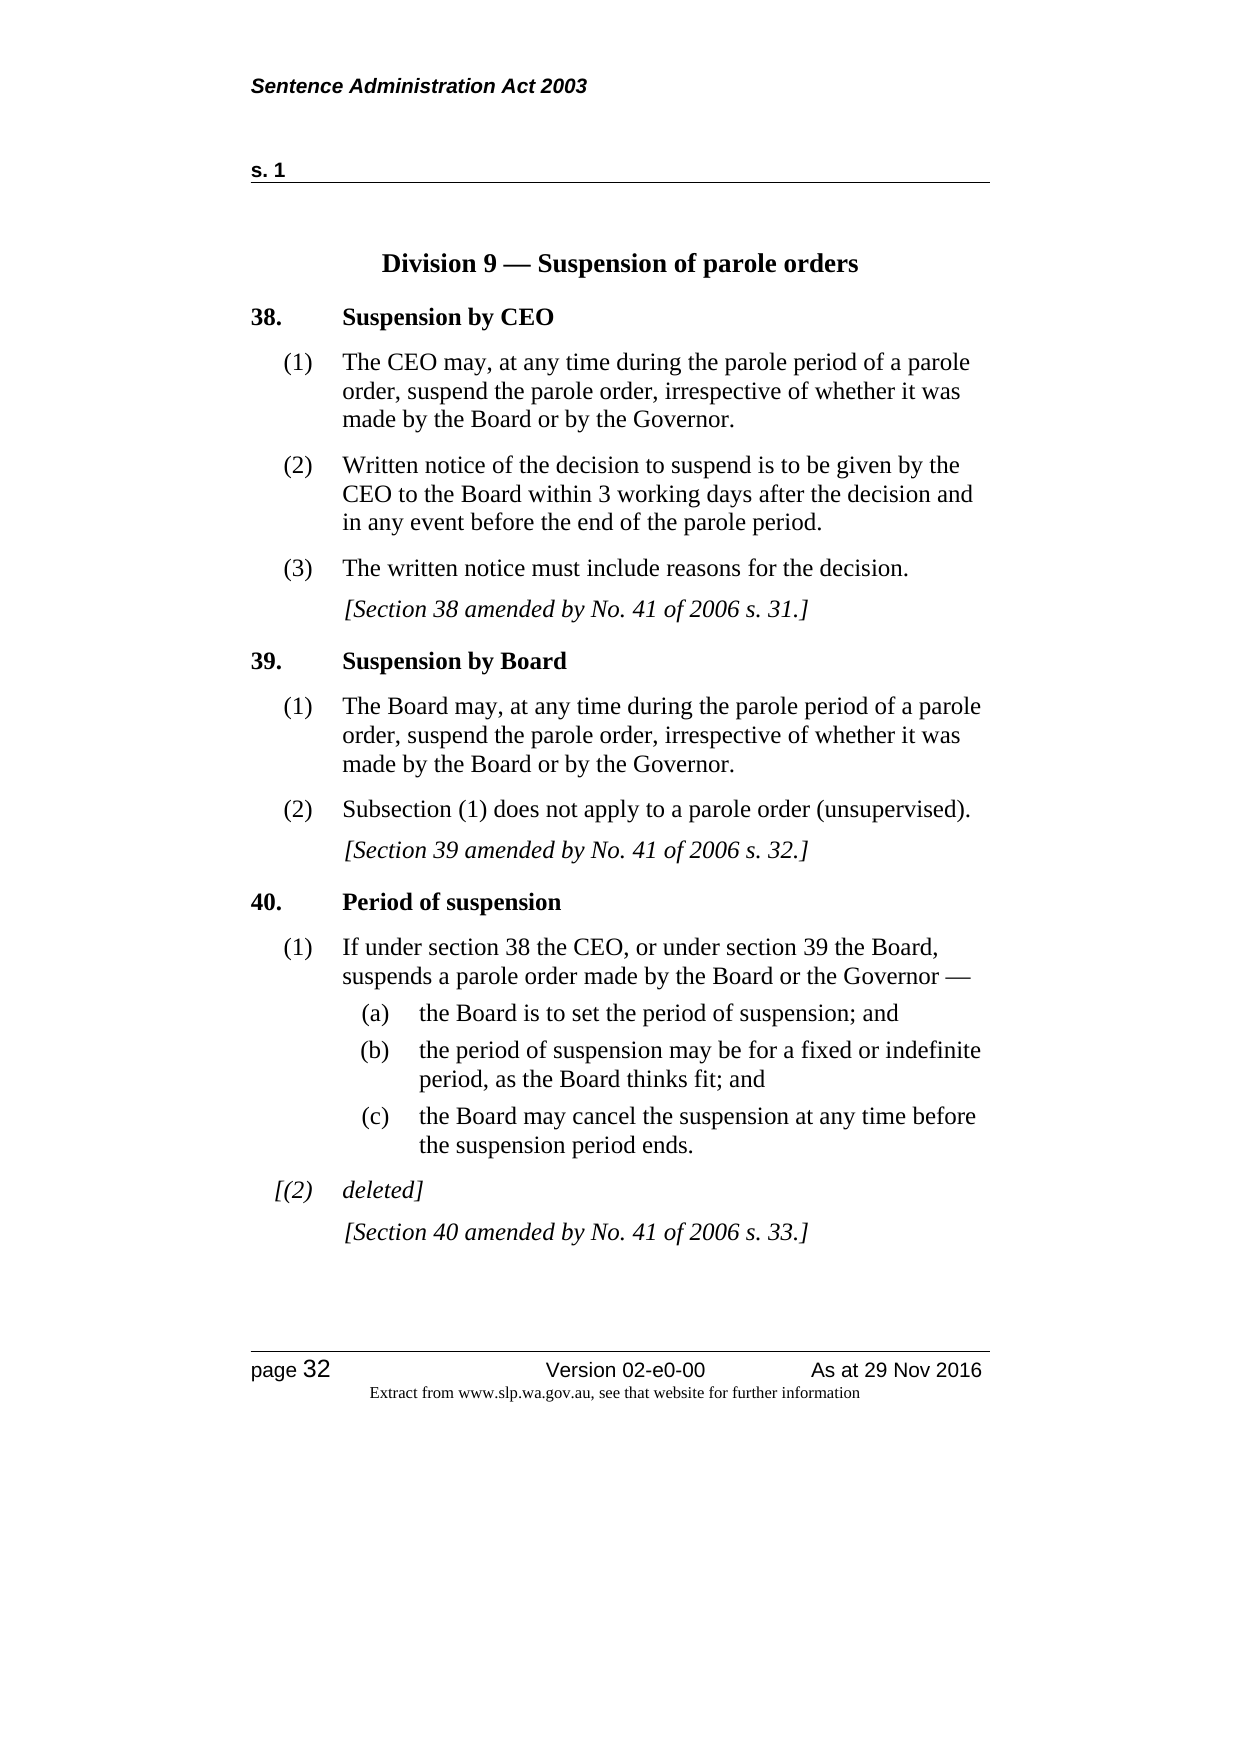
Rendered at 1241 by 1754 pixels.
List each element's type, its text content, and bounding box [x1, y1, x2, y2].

text (c) the Board may cancel the suspension at any time before the suspension period ends. [251, 1101, 990, 1159]
text [(2) deleted] [251, 1175, 990, 1204]
text (3) The written notice must include reasons for the decision. [251, 553, 990, 582]
subtitle 40. Period of suspension [251, 887, 990, 916]
text (2) Subsection (1) does not apply to a parole order (unsupervised). [251, 794, 990, 823]
text [Section 38 amended by No. 41 of 2006 s. 31.] [251, 594, 990, 623]
text (b) the period of suspension may be for a fixed or indefinite period, as the Board thinks fit; and [251, 1035, 990, 1093]
text [Section 40 amended by No. 41 of 2006 s. 33.] [251, 1217, 990, 1245]
subtitle Division 9 — Suspension of parole orders [251, 247, 990, 279]
text [Section 39 amended by No. 41 of 2006 s. 32.] [251, 835, 990, 864]
subtitle 38. Suspension by CEO [251, 302, 990, 330]
text (1) The CEO may, at any time during the parole period of a parole order, suspend the parole order, irrespective of whether it was made by the Board or by the Governor. [251, 347, 990, 433]
text (a) the Board is to set the period of suspension; and [251, 998, 990, 1027]
subtitle 39. Suspension by Board [251, 646, 990, 674]
text (1) The Board may, at any time during the parole period of a parole order, suspend the parole order, irrespective of whether it was made by the Board or by the Governor. [251, 691, 990, 777]
text (1) If under section 38 the CEO, or under section 39 the Board, suspends a parole order made by the Board or the Governor — [251, 932, 990, 990]
text (2) Written notice of the decision to suspend is to be given by the CEO to the Board within 3 working days after the decision and in any event before the end of the parole period. [251, 450, 990, 536]
